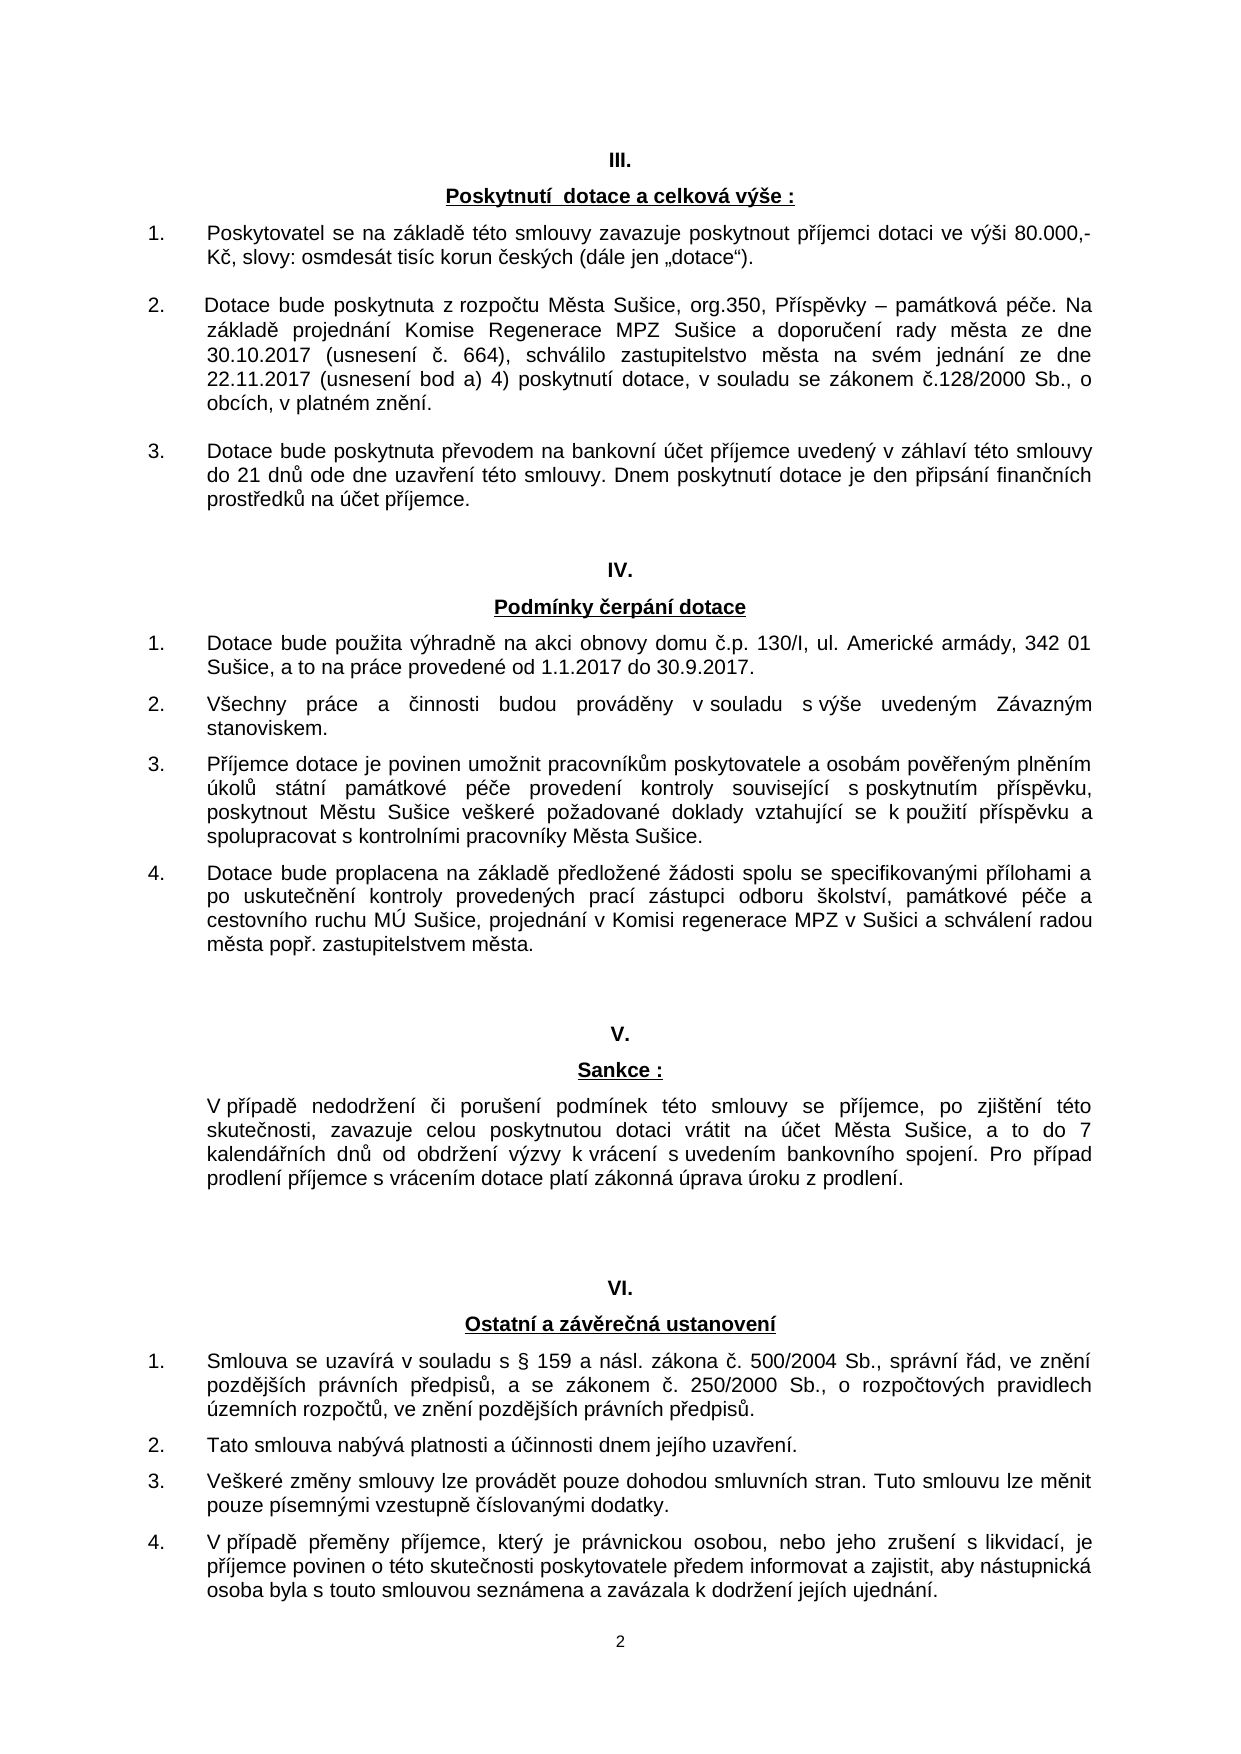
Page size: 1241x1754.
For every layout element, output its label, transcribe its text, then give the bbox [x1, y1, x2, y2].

list Dotace bude použita výhradně na akci obnovy domu č.p. 130/I, ul. Americké armády, 342 01 Sušice, a to na práce provedené od 1.1.2017 do 30.9.2017. [148, 631, 1093, 679]
text V případě nedodržení či porušení podmínek této smlouvy se příjemce, po zjištění této skutečnosti, zavazuje celou poskytnutou dotaci vrátit na účet Města Sušice, a to do 7 kalendářních dnů od obdržení výzvy k vrácení s uvedením bankovního spojení. Pro případ prodlení příjemce s vrácením dotace platí zákonná úprava úroku z prodlení. [207, 1094, 1093, 1190]
list Dotace bude poskytnuta převodem na bankovní účet příjemce uvedený v záhlaví této smlouvy do 21 dnů ode dne uzavření této smlouvy. Dnem poskytnutí dotace je den připsání finančních prostředků na účet příjemce. [148, 438, 1093, 510]
text V. [148, 1021, 1093, 1045]
text Poskytnutí dotace a celková výše : [148, 184, 1093, 208]
text IV. [148, 558, 1093, 582]
text III. [148, 148, 1093, 172]
text Ostatní a závěrečná ustanovení [148, 1312, 1093, 1336]
text Podmínky čerpání dotace [148, 595, 1093, 619]
list Příjemce dotace je povinen umožnit pracovníkům poskytovatele a osobám pověřeným plněním úkolů státní památkové péče provedení kontroly související s poskytnutím příspěvku, poskytnout Městu Sušice veškeré požadované doklady vztahující se k použití příspěvku a spolupracovat s kontrolními pracovníky Města Sušice. [148, 752, 1093, 848]
list Veškeré změny smlouvy lze provádět pouze dohodou smluvních stran. Tuto smlouvu lze měnit pouze písemnými vzestupně číslovanými dodatky. [148, 1469, 1093, 1517]
list Smlouva se uzavírá v souladu s § 159 a násl. zákona č. 500/2004 Sb., správní řád, ve znění pozdějších právních předpisů, a se zákonem č. 250/2000 Sb., o rozpočtových pravidlech územních rozpočtů, ve znění pozdějších právních předpisů. [148, 1348, 1093, 1420]
list Tato smlouva nabývá platnosti a účinnosti dnem jejího uzavření. [148, 1433, 1093, 1457]
text Sankce : [148, 1058, 1093, 1082]
list Dotace bude proplacena na základě předložené žádosti spolu se specifikovanými přílohami a po uskutečnění kontroly provedených prací zástupci odboru školství, památkové péče a cestovního ruchu MÚ Sušice, projednání v Komisi regenerace MPZ v Sušici a schválení radou města popř. zastupitelstvem města. [148, 860, 1093, 956]
list Dotace bude poskytnuta z rozpočtu Města Sušice, org.350, Příspěvky – památková péče. Na základě projednání Komise Regenerace MPZ Sušice a doporučení rady města ze dne 30.10.2017 (usnesení č. 664), schválilo zastupitelstvo města na svém jednání ze dne 22.11.2017 (usnesení bod a) 4) poskytnutí dotace, v souladu se zákonem č.128/2000 Sb., o obcích, v platném znění. [148, 292, 1093, 414]
list V případě přeměny příjemce, který je právnickou osobou, nebo jeho zrušení s likvidací, je příjemce povinen o této skutečnosti poskytovatele předem informovat a zajistit, aby nástupnická osoba byla s touto smlouvou seznámena a zavázala k dodržení jejích ujednání. [148, 1530, 1093, 1602]
list Všechny práce a činnosti budou prováděny v souladu s výše uvedeným Závazným stanoviskem. [148, 692, 1093, 739]
text VI. [148, 1276, 1093, 1299]
list Poskytovatel se na základě této smlouvy zavazuje poskytnout příjemci dotaci ve výši 80.000,- Kč, slovy: osmdesát tisíc korun českých (dále jen „dotace“). [148, 221, 1093, 268]
